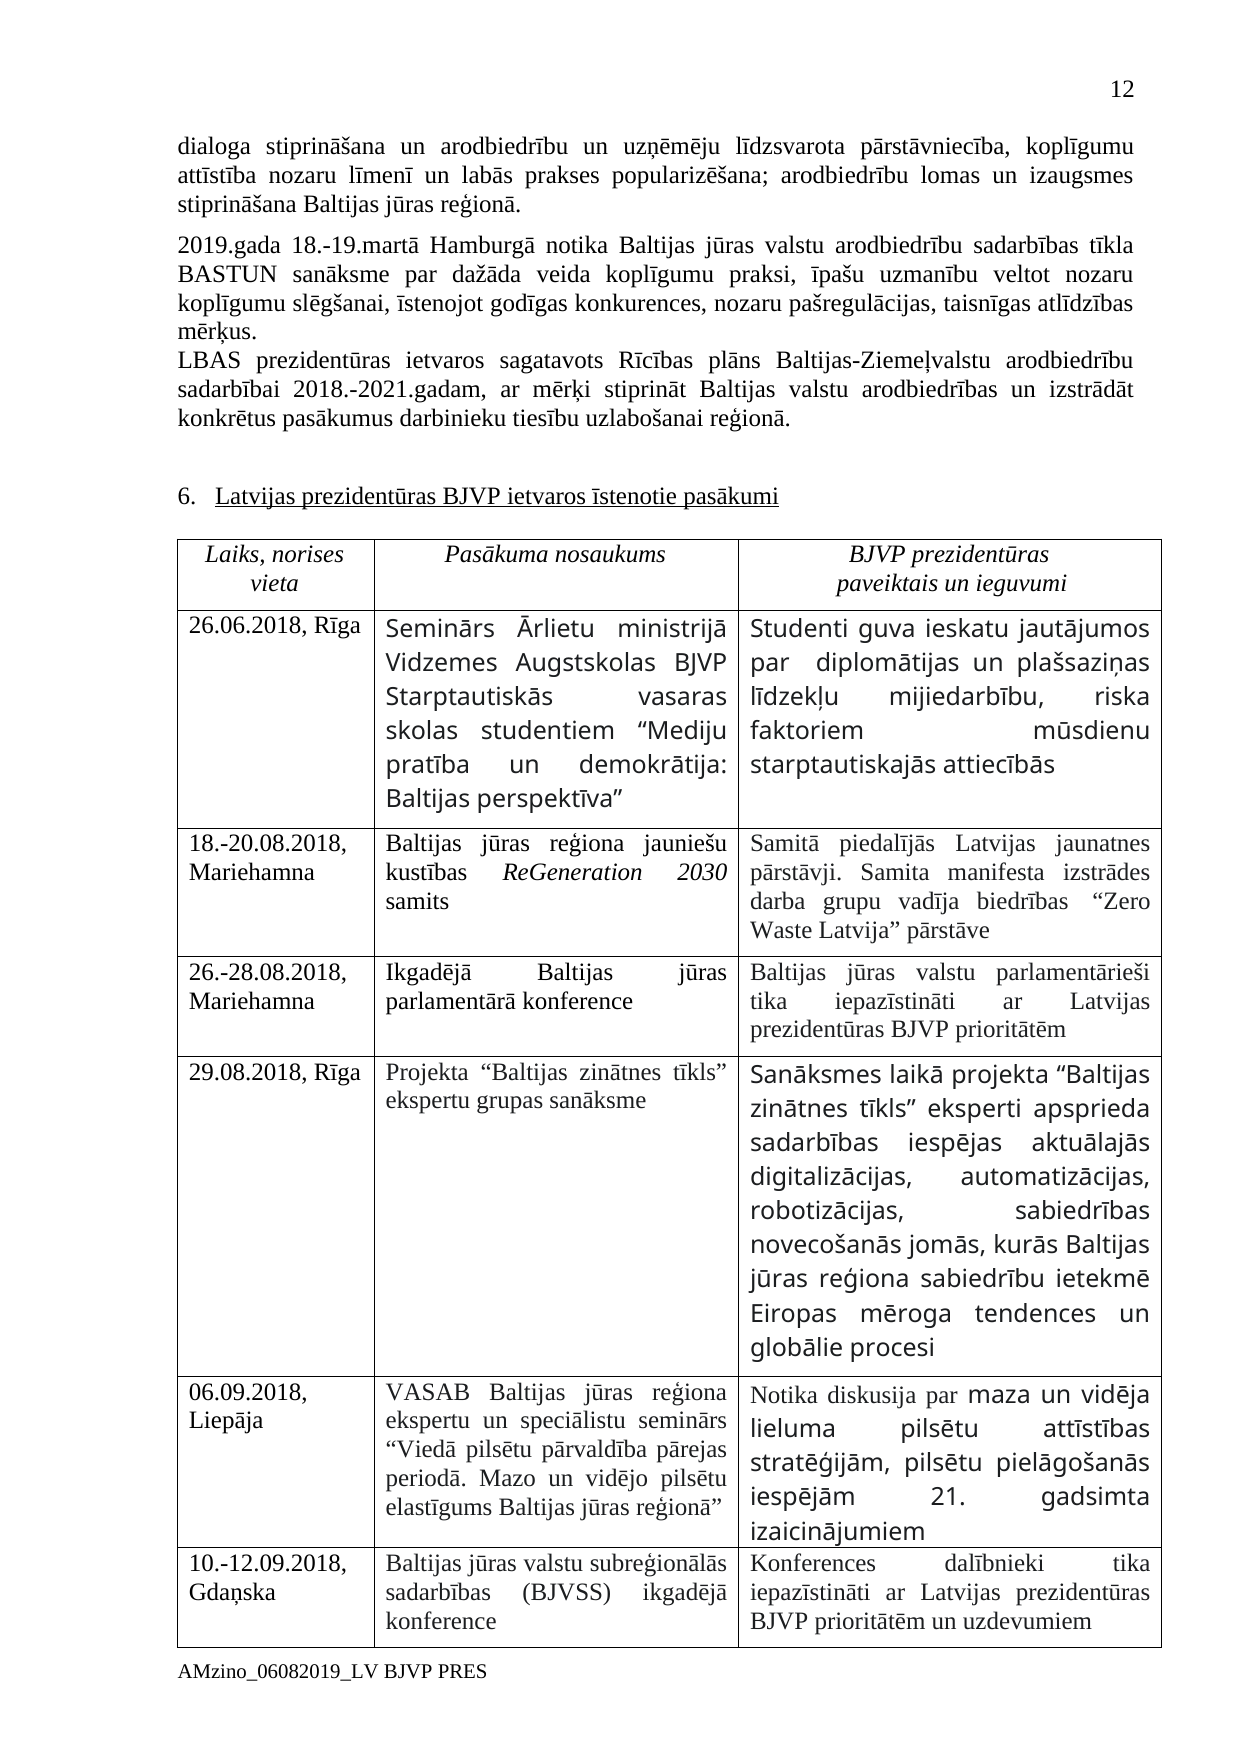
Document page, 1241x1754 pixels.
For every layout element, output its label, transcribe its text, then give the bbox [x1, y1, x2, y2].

table_cell Baltijas jūras valstu subreģionālās sadarbības (BJVSS) ikgadējā konference [375, 1548, 738, 1647]
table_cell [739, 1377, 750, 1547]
table_cell 18.-20.08.2018, Mariehamna [178, 829, 374, 956]
table_cell Projekta “Baltijas zinātnes tīkls” ekspertu grupas sanāksme [375, 1057, 738, 1376]
table_cell 26.-28.08.2018, Mariehamna [178, 957, 374, 1056]
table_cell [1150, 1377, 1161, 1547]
table_cell 10.-12.09.2018, Gdaņska [178, 1548, 374, 1647]
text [177, 131, 1134, 218]
table_cell 06.09.2018, Liepāja [178, 1377, 374, 1547]
table_cell 29.08.2018, Rīga [178, 1057, 374, 1376]
table_cell Studenti guva ieskatu jautājumos par diplomātijas un plašsaziņas līdzekļu mijiedarbību, riska faktoriem mūsdienu starptautiskajās attiecībās [739, 611, 1161, 827]
table_cell Ikgadējā Baltijas jūras parlamentārā konference [375, 957, 738, 1056]
table_cell 26.06.2018, Rīga [178, 611, 374, 827]
table_cell Samitā piedalījās Latvijas jaunatnes pārstāvji. Samita manifesta izstrādes darba grupu vadīja biedrības “Zero Waste Latvija” pārstāve [739, 829, 1161, 956]
table_cell Seminārs Ārlietu ministrijā Vidzemes Augstskolas BJVP Starptautiskās vasaras skolas studentiem “Mediju pratība un demokrātija: Baltijas perspektīva” [375, 611, 738, 827]
table_cell Baltijas jūras valstu parlamentārieši tika iepazīstināti ar Latvijas prezidentūras BJVP prioritātēm [739, 957, 1161, 1056]
table_cell Konferences dalībnieki tika iepazīstināti ar Latvijas prezidentūras BJVP prioritātēm un uzdevumiem [739, 1548, 1161, 1647]
table_cell Sanāksmes laikā projekta “Baltijas zinātnes tīkls” eksperti apsprieda sadarbības iespējas aktuālajās digitalizācijas, automatizācijas, robotizācijas, sabiedrības novecošanās jomās, kurās Baltijas jūras reģiona sabiedrību ietekmē Eiropas mēroga tendences un globālie procesi [739, 1057, 1161, 1376]
table_header BJVP prezidentūras paveiktais un ieguvumi [739, 540, 1161, 609]
table_header Pasākuma nosaukums [375, 540, 738, 609]
table_header Laiks, norises vieta [178, 540, 374, 609]
list Latvijas prezidentūras BJVP ietvaros īstenotie pasākumi [177, 481, 1134, 510]
text LBAS prezidentūras ietvaros sagatavots Rīcības plāns Baltijas-Ziemeļvalstu arodbiedrību sadarbībai 2018.-2021.gadam, ar mērķi stiprināt Baltijas valstu arodbiedrības un izstrādāt konkrētus pasākumus darbinieku tiesību uzlabošanai reģionā. [177, 345, 1134, 431]
text 2019.gada 18.-19.martā Hamburgā notika Baltijas jūras valstu arodbiedrību sadarbības tīkla BASTUN sanāksme par dažāda veida koplīgumu praksi, īpašu uzmanību veltot nozaru koplīgumu slēgšanai, īstenojot godīgas konkurences, nozaru pašregulācijas, taisnīgas atlīdzības mērķus. [177, 230, 1134, 345]
table_cell Baltijas jūras reģiona jauniešu kustības ReGeneration 2030 samits [375, 829, 738, 956]
table_cell VASAB Baltijas jūras reģiona ekspertu un speciālistu seminārs “Viedā pilsētu pārvaldība pārejas periodā. Mazo un vidējo pilsētu elastīgums Baltijas jūras reģionā” [375, 1377, 738, 1547]
